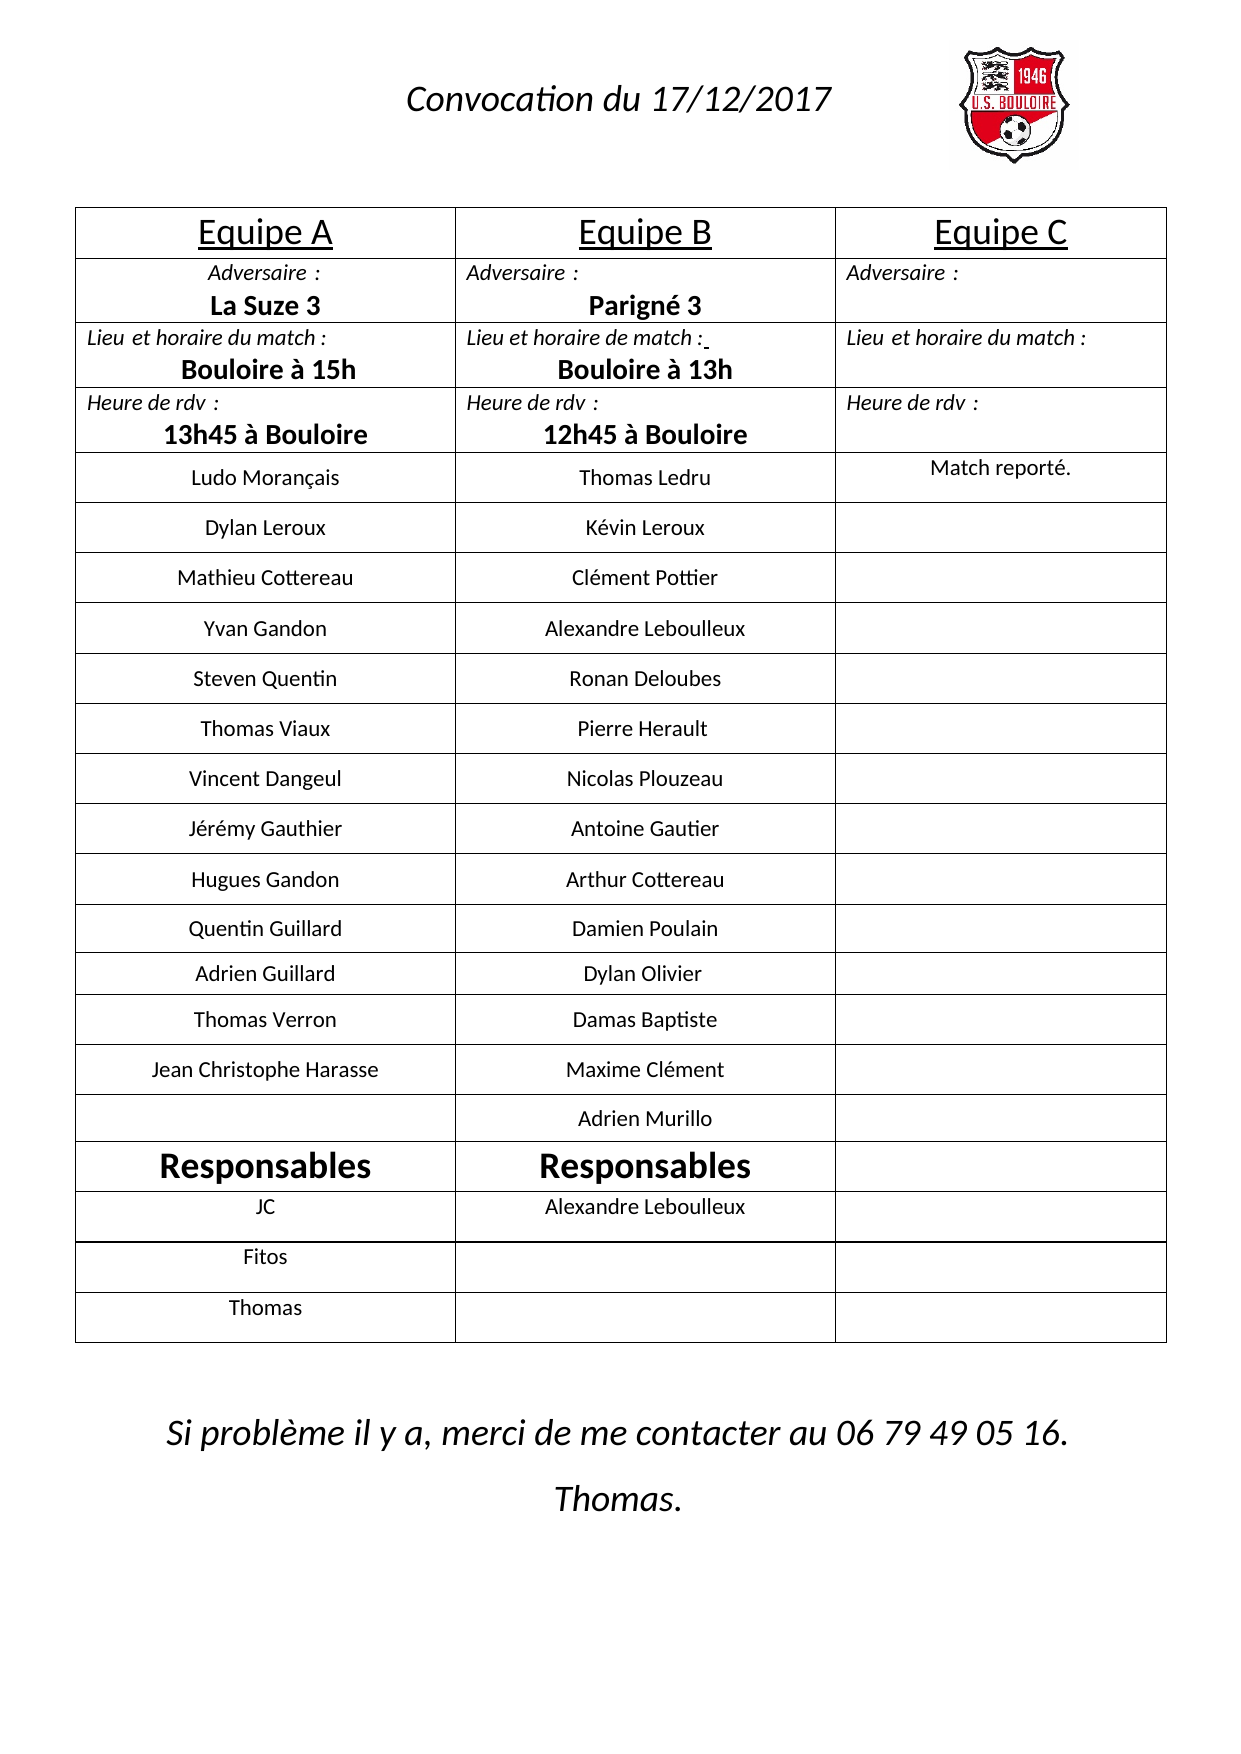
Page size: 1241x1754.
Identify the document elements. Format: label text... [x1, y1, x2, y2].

table_cell Vincent Dangeul [76, 754, 455, 803]
table_cell Kévin Leroux [456, 503, 835, 552]
table_cell Alexandre Leboulleux [456, 603, 835, 652]
table_cell [836, 654, 1166, 703]
table_cell Ronan Deloubes [456, 654, 835, 703]
table_cell [76, 1095, 455, 1141]
text Si problème il y a, merci de me contacter au 06 79 49 05 16. [75, 1409, 1165, 1455]
table_cell Adrien Guillard [76, 953, 455, 994]
table_cell [836, 553, 1166, 602]
table_cell Ludo Morançais [76, 453, 455, 502]
table_cell [456, 1293, 835, 1342]
table_cell Jean Christophe Harasse [76, 1045, 455, 1094]
table_cell Match reporté. [836, 453, 1166, 502]
table_cell [836, 503, 1166, 552]
table_cell Antoine Gautier [456, 804, 835, 853]
table_cell Adversaire : La Suze 3 [76, 259, 455, 322]
table_cell Arthur Cottereau [456, 854, 835, 903]
table_cell Heure de rdv : [836, 388, 1166, 452]
table_header Equipe B [456, 208, 835, 257]
table_cell Steven Quentin [76, 654, 455, 703]
table_cell Lieu et horaire du match : [836, 323, 1166, 387]
table_cell Responsables [456, 1142, 835, 1191]
table_cell [836, 754, 1166, 803]
table_cell [836, 704, 1166, 753]
table_cell Quentin Guillard [76, 905, 455, 952]
table_cell Damas Baptiste [456, 995, 835, 1044]
table_cell Alexandre Leboulleux [456, 1192, 835, 1241]
table_cell Heure de rdv : 12h45 à Bouloire [456, 388, 835, 452]
table_cell Clément Pottier [456, 553, 835, 602]
table_cell [836, 953, 1166, 994]
table_cell Thomas [76, 1293, 455, 1342]
picture [949, 121, 1079, 170]
table_cell Thomas Viaux [76, 704, 455, 753]
table_cell Dylan Leroux [76, 503, 455, 552]
text Thomas. [75, 1475, 1165, 1521]
table_cell Lieu et horaire de match : Bouloire à 13h [456, 323, 835, 387]
picture [949, 40, 1079, 75]
table_cell Adversaire : [836, 259, 1166, 322]
table_cell [836, 1243, 1166, 1292]
table_cell [836, 1142, 1166, 1191]
table_cell [836, 905, 1166, 952]
table_cell [836, 995, 1166, 1044]
table_cell Thomas Ledru [456, 453, 835, 502]
table_cell Responsables [76, 1142, 455, 1191]
table_cell Adrien Murillo [456, 1095, 835, 1141]
table_cell Adversaire : Parigné 3 [456, 259, 835, 322]
table_cell Mathieu Cottereau [76, 553, 455, 602]
table_cell [836, 854, 1166, 903]
table_cell Pierre Herault [456, 704, 835, 753]
table_cell Lieu et horaire du match : Bouloire à 15h [76, 323, 455, 387]
table_header Equipe A [76, 208, 455, 257]
table_cell Hugues Gandon [76, 854, 455, 903]
table_cell Maxime Clément [456, 1045, 835, 1094]
table_cell Damien Poulain [456, 905, 835, 952]
table_cell Fitos [76, 1243, 455, 1292]
table_cell [836, 1192, 1166, 1241]
table_cell [456, 1243, 835, 1292]
table_cell [836, 1095, 1166, 1141]
table_cell Nicolas Plouzeau [456, 754, 835, 803]
text Convocation du 17/12/2017 [75, 75, 1165, 121]
table_cell [836, 1045, 1166, 1094]
table_cell [836, 804, 1166, 853]
table_cell JC [76, 1192, 455, 1241]
table_header Equipe C [836, 208, 1166, 257]
table_cell Thomas Verron [76, 995, 455, 1044]
table_cell Jérémy Gauthier [76, 804, 455, 853]
table_cell Yvan Gandon [76, 603, 455, 652]
table_cell Heure de rdv : 13h45 à Bouloire [76, 388, 455, 452]
table_cell [836, 603, 1166, 652]
table_cell Dylan Olivier [456, 953, 835, 994]
table_cell [836, 1293, 1166, 1342]
